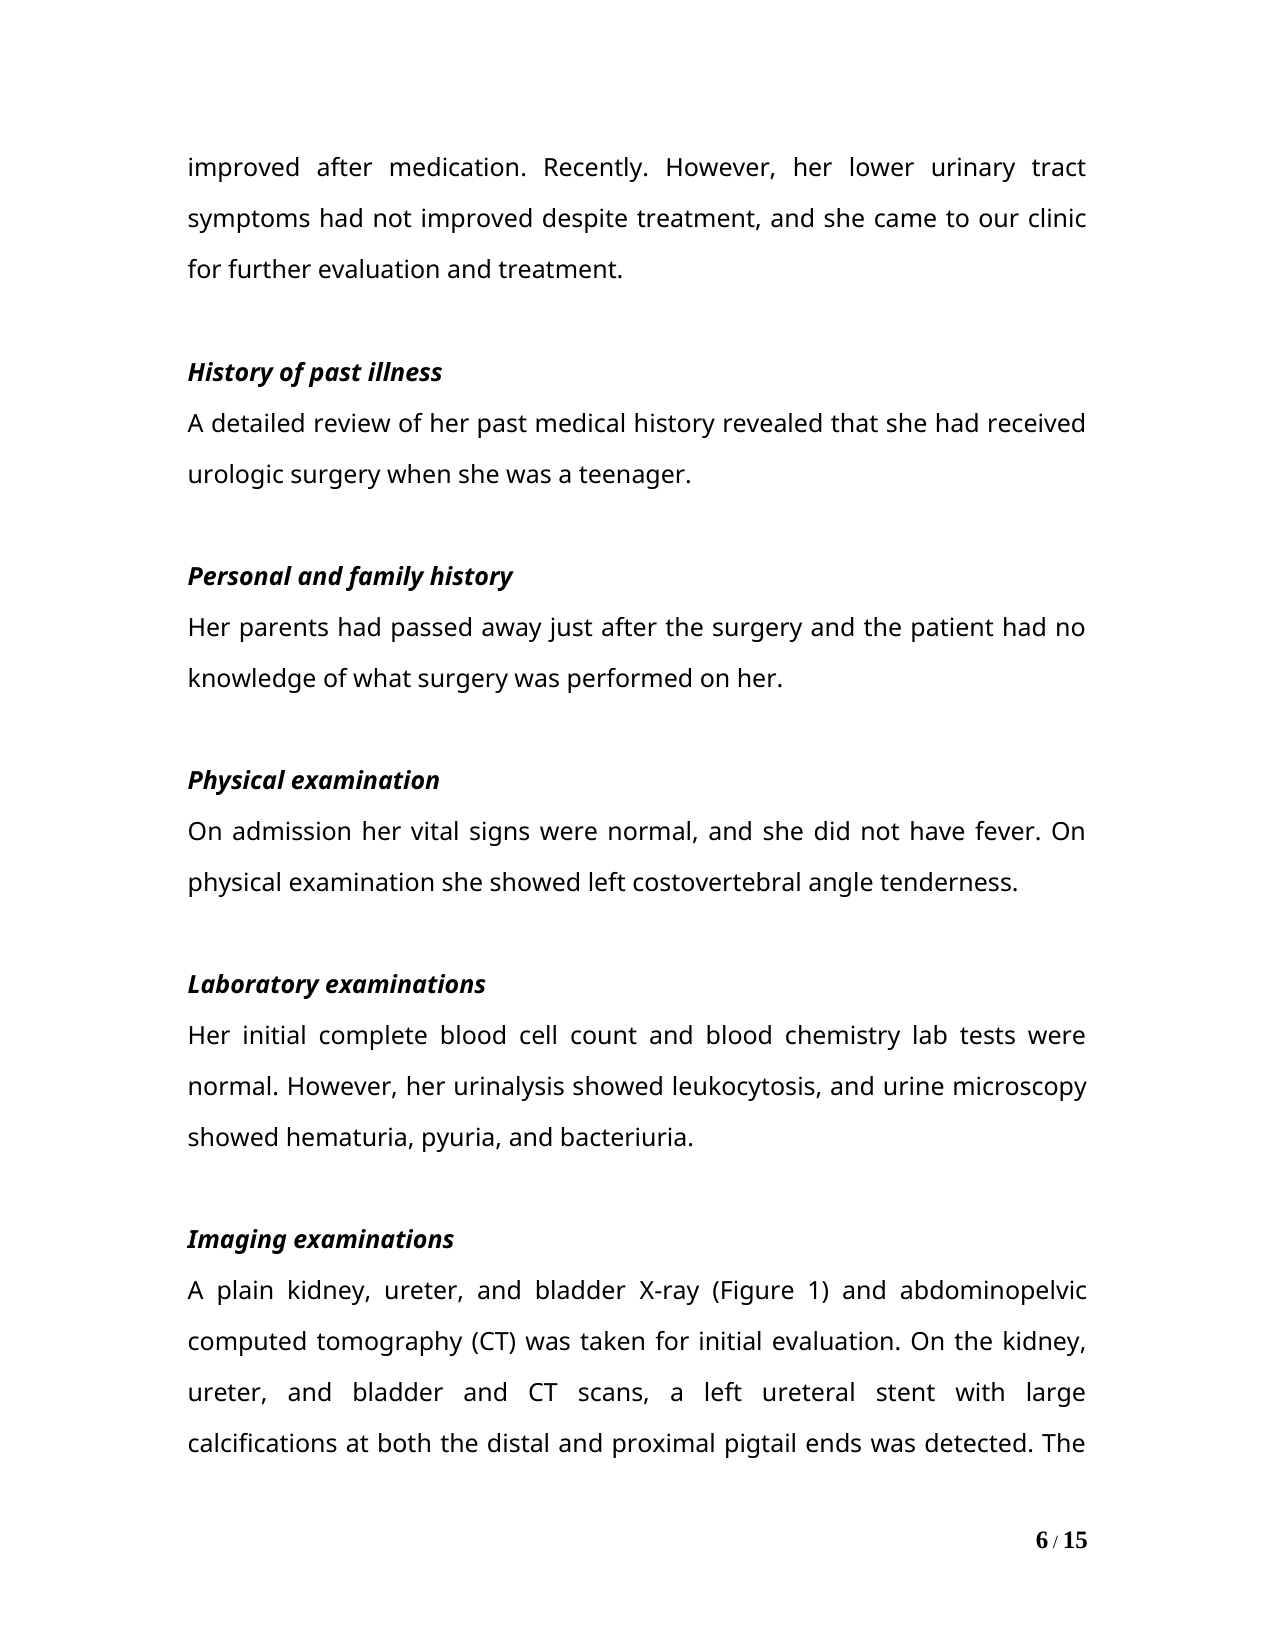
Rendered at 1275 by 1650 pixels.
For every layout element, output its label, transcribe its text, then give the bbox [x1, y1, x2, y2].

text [187, 150, 1087, 286]
text On admission her vital signs were normal, and she did not have fever. On physical examination she showed left costovertebral angle tenderness. [187, 813, 1087, 899]
text A detailed review of her past medical history revealed that she had received urologic surgery when she was a teenager. [187, 405, 1087, 490]
text Imaging examinations [187, 1222, 1087, 1256]
text Physical examination [187, 762, 1087, 797]
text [187, 1273, 1087, 1460]
text History of past illness [187, 354, 1087, 388]
text Laboratory examinations [187, 967, 1087, 1001]
text Personal and family history [187, 558, 1087, 592]
text Her parents had passed away just after the surgery and the patient had no knowledge of what surgery was performed on her. [187, 609, 1087, 694]
text Her initial complete blood cell count and blood chemistry lab tests were normal. However, her urinalysis showed leukocytosis, and urine microscopy showed hematuria, pyuria, and bacteriuria. [187, 1018, 1087, 1154]
